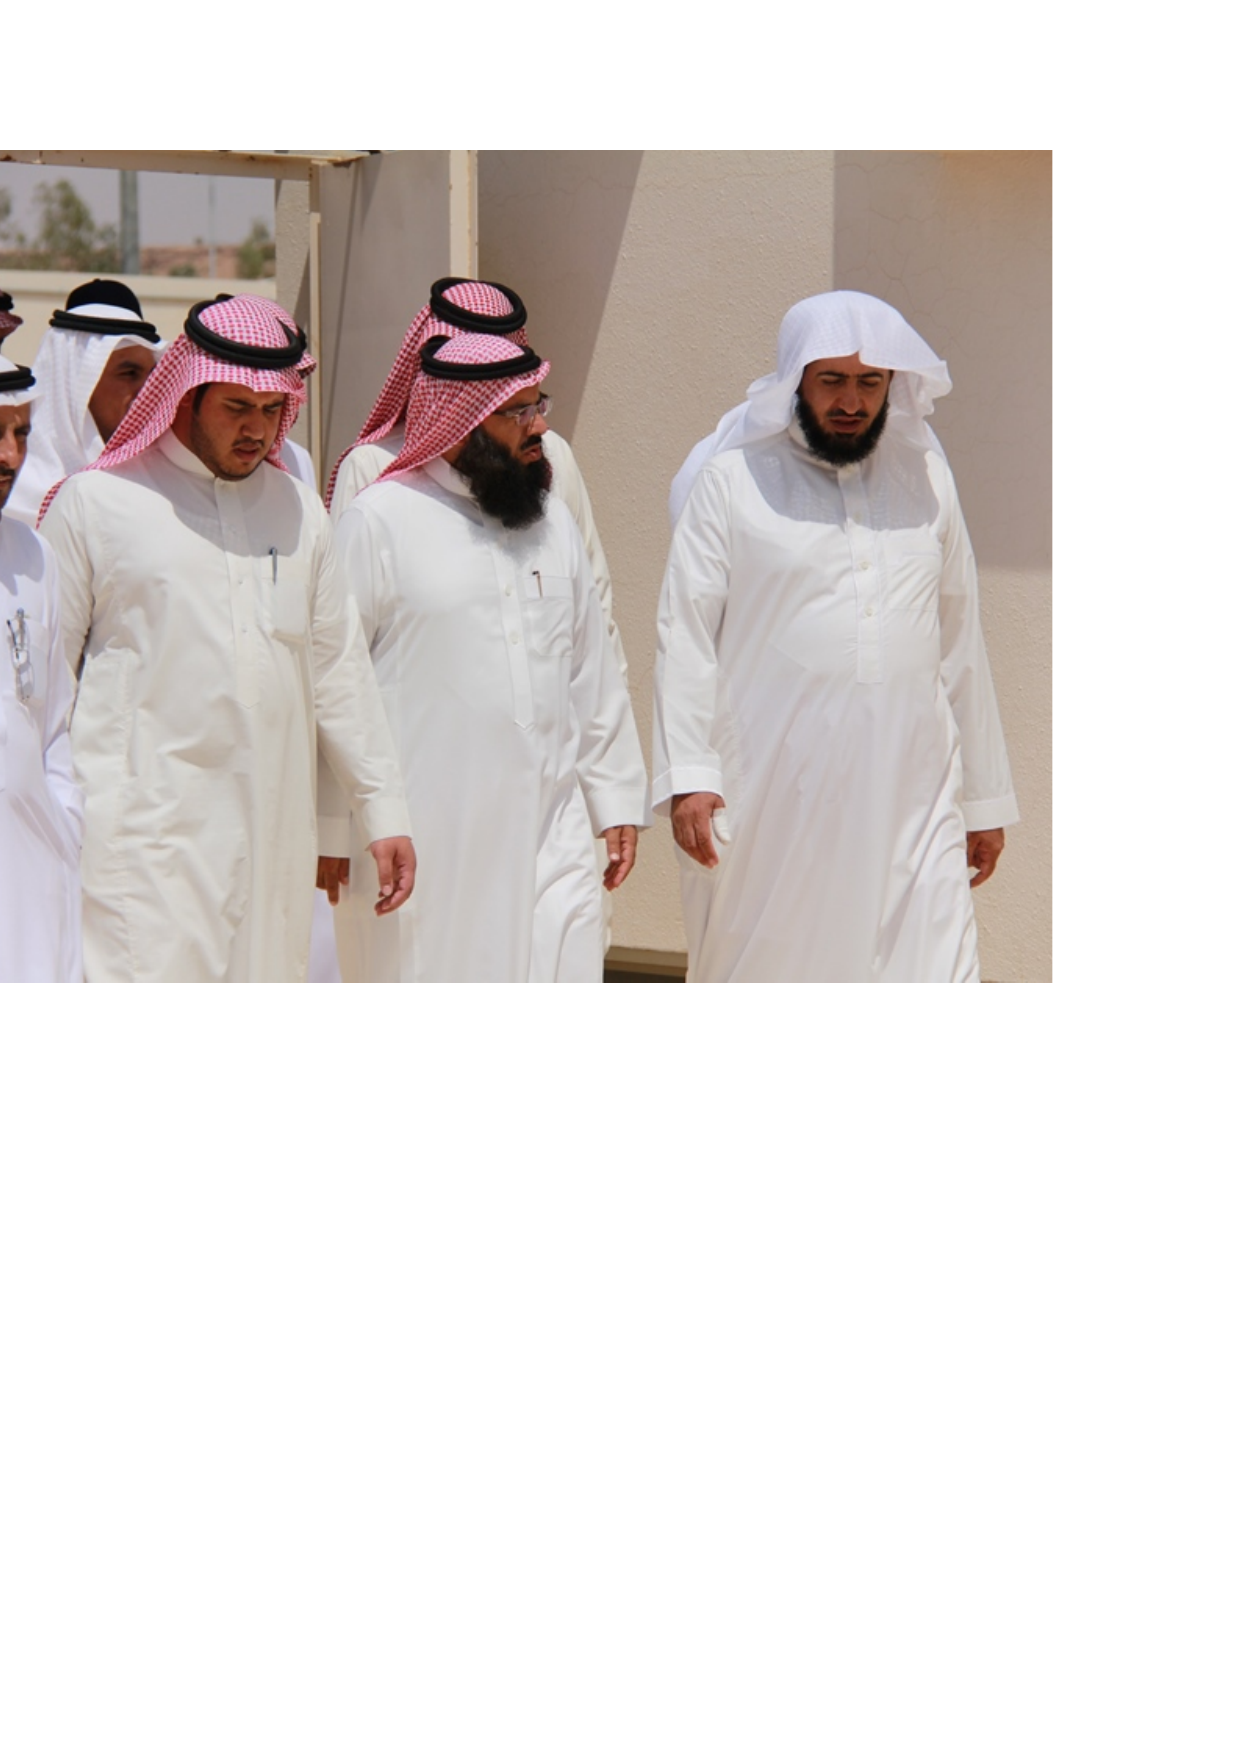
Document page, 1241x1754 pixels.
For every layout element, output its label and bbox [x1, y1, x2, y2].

picture [0, 150, 1053, 983]
